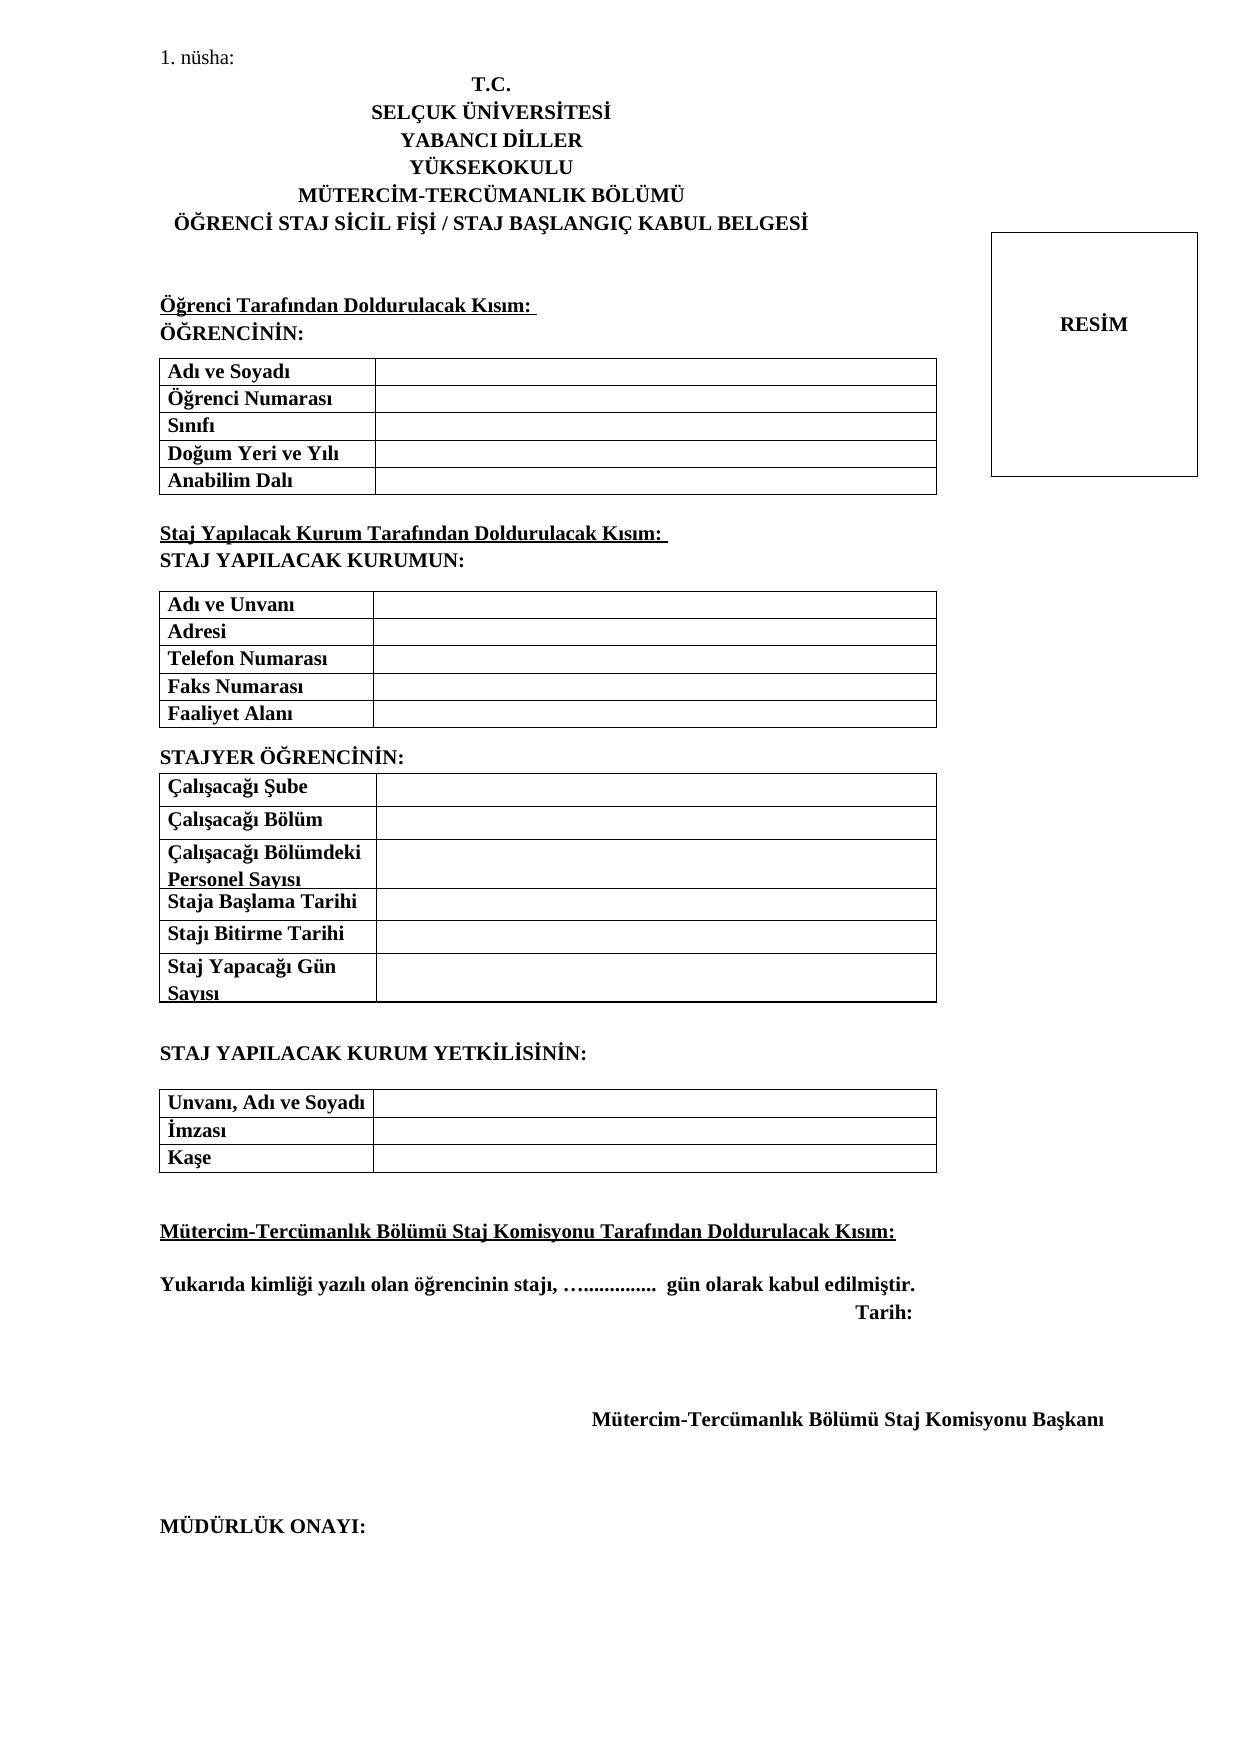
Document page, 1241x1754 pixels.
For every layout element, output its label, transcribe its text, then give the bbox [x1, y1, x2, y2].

table_cell [374, 701, 936, 727]
text STAJ YAPILACAK KURUMUN: [159, 548, 1078, 572]
text STAJYER ÖĞRENCİNİN: [159, 745, 1093, 769]
text Yukarıda kimliği yazılı olan öğrencinin stajı, ….............. gün olarak kabul edilmiştir. [159, 1272, 1093, 1296]
table_cell İmzası [160, 1118, 373, 1144]
table_cell [377, 889, 936, 920]
table_cell Kaşe [160, 1145, 373, 1172]
text Staj Yapılacak Kurum Tarafından Doldurulacak Kısım: [159, 521, 1078, 545]
table_cell Doğum Yeri ve Yılı [160, 441, 375, 467]
table_cell Adresi [160, 619, 373, 645]
table_cell [377, 840, 936, 887]
table_cell [376, 413, 936, 440]
table_cell Stajı Bitirme Tarihi [160, 921, 376, 952]
table_header Adı ve Unvanı [160, 592, 373, 617]
table_cell Sınıfı [160, 413, 375, 440]
table_cell [374, 1118, 936, 1144]
table_cell Anabilim Dalı [160, 468, 375, 494]
table_cell [374, 646, 936, 672]
text ÖĞRENCİ STAJ SİCİL FİŞİ / STAJ BAŞLANGIÇ KABUL BELGESİ [158, 210, 824, 234]
table_header Çalışacağı Şube [160, 774, 376, 806]
table_cell Telefon Numarası [160, 646, 373, 672]
table_cell [376, 386, 936, 412]
table_cell [377, 921, 936, 952]
table_cell [374, 674, 936, 699]
text MÜTERCİM-TERCÜMANLIK BÖLÜMÜ [158, 183, 825, 207]
text Tarih: [855, 1300, 1093, 1324]
text Öğrenci Tarafından Doldurulacak Kısım: [159, 293, 856, 317]
table_header [374, 592, 936, 617]
text Mütercim-Tercümanlık Bölümü Staj Komisyonu Başkanı [592, 1407, 1107, 1431]
table_cell Faks Numarası [160, 674, 373, 699]
table_header [376, 359, 936, 385]
text STAJ YAPILACAK KURUM YETKİLİSİNİN: [159, 1041, 1093, 1065]
table_cell Çalışacağı Bölümdeki Personel Sayısı [160, 840, 376, 887]
table_cell Öğrenci Numarası [160, 386, 375, 412]
table_cell [377, 807, 936, 838]
table_cell [374, 619, 936, 645]
table_cell Çalışacağı Bölüm [160, 807, 376, 838]
table_header Adı ve Soyadı [160, 359, 375, 385]
text T.C. [354, 72, 627, 96]
table_cell [376, 441, 936, 467]
table_cell [376, 468, 936, 494]
table_header [374, 1090, 936, 1117]
table_cell [374, 1145, 936, 1172]
table_cell Staja Başlama Tarihi [160, 889, 376, 920]
table_cell [377, 954, 936, 1001]
table_cell Faaliyet Alanı [160, 701, 373, 727]
text ÖĞRENCİNİN: [159, 321, 856, 345]
list nüsha: [160, 45, 1093, 69]
table_header [377, 774, 936, 806]
table_header Unvanı, Adı ve Soyadı [160, 1090, 373, 1117]
text SELÇUK ÜNİVERSİTESİ YABANCI DİLLER YÜKSEKOKULU [355, 100, 627, 179]
table_cell Staj Yapacağı Gün Sayısı [160, 954, 376, 1001]
text Mütercim-Tercümanlık Bölümü Staj Komisyonu Tarafından Doldurulacak Kısım: [159, 1218, 1093, 1243]
text MÜDÜRLÜK ONAYI: [159, 1514, 1093, 1538]
